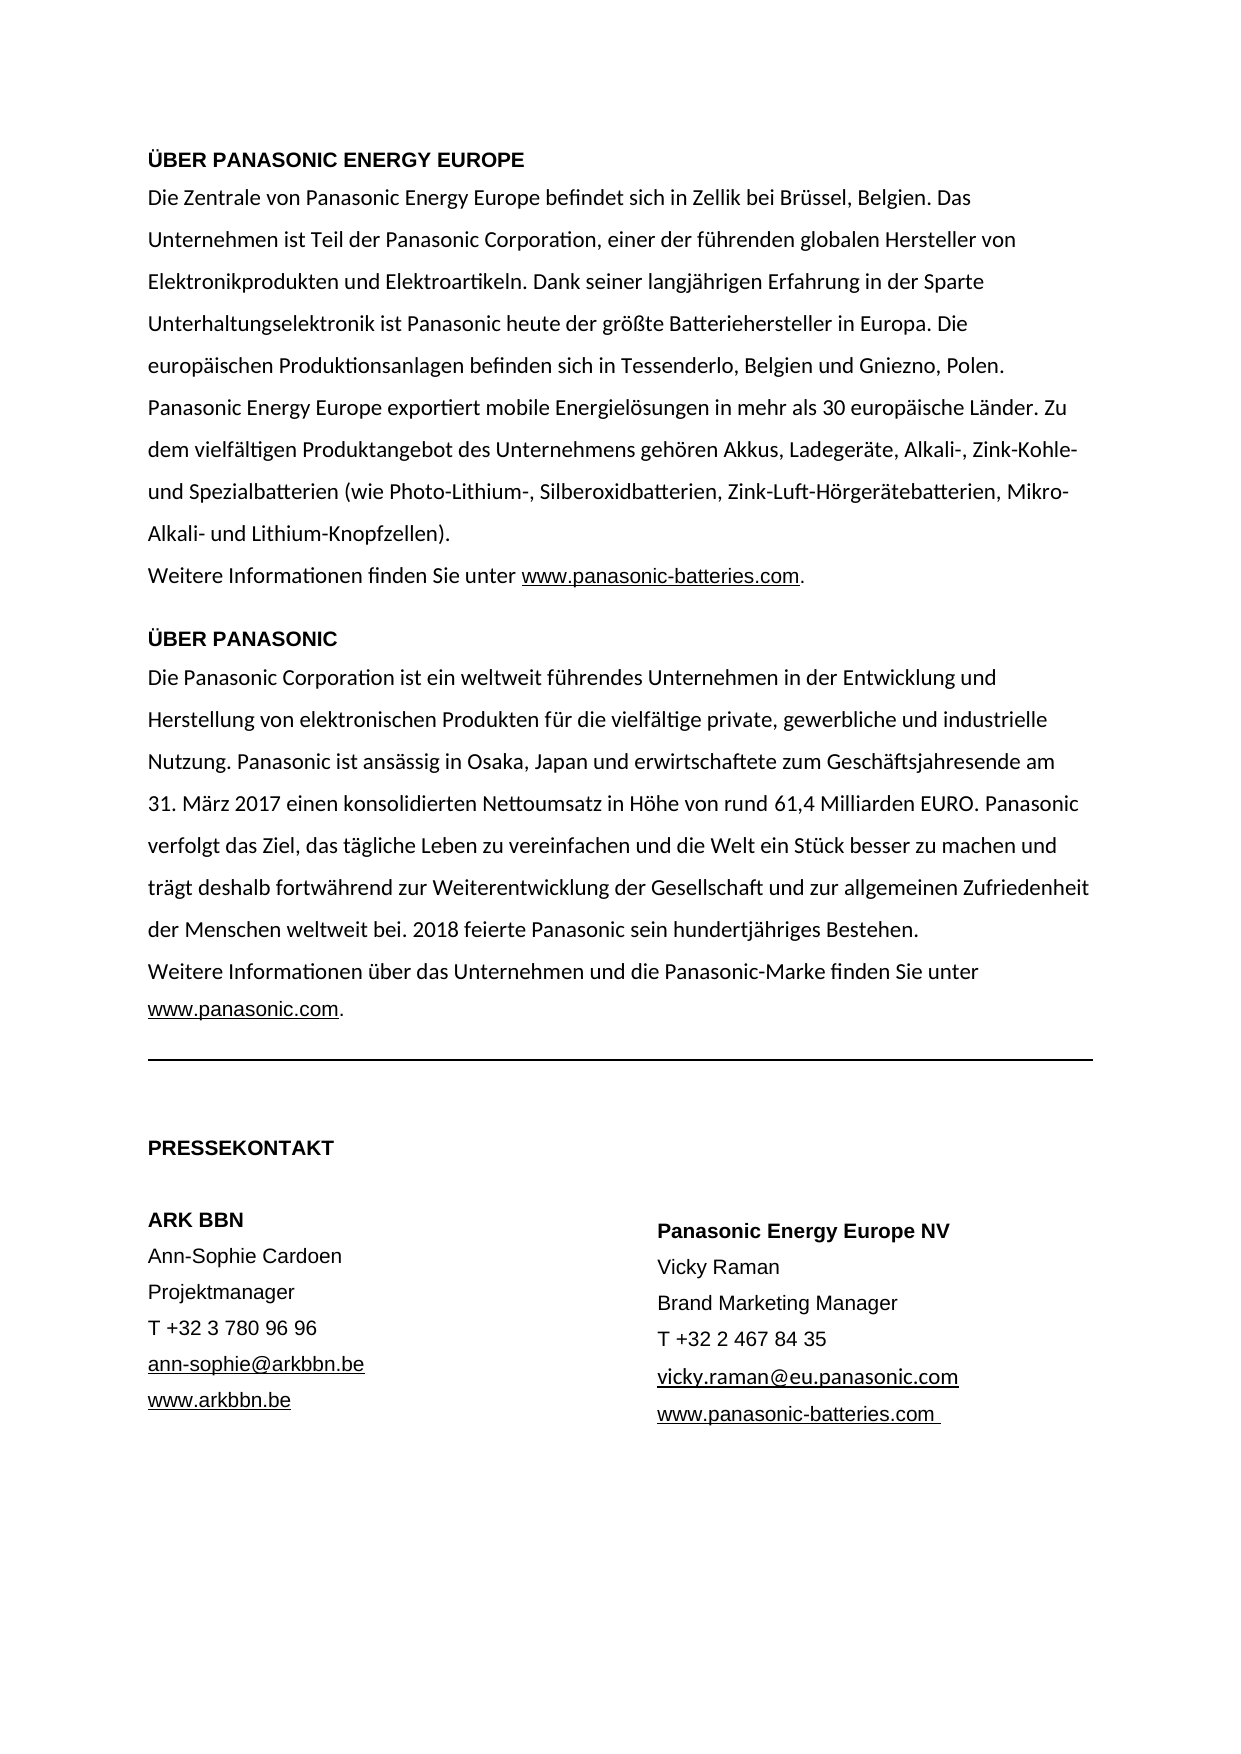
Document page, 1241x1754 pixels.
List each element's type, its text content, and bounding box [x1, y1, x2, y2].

text ann-sophie@arkbbn.be [148, 1352, 583, 1376]
text ÜBER PANASONIC ENERGY EUROPE [148, 148, 1093, 172]
text Panasonic Energy Europe NV [657, 1218, 1093, 1242]
text www.arkbbn.be [148, 1388, 583, 1412]
text Vicky Raman [657, 1254, 1093, 1278]
text ARK BBN [148, 1208, 583, 1232]
text ÜBER PANASONIC [148, 627, 1093, 651]
text PRESSEKONTAKT [148, 1136, 583, 1160]
text Brand Marketing Manager [657, 1290, 1093, 1314]
text Ann-Sophie Cardoen [148, 1244, 583, 1268]
text Die Panasonic Corporation ist ein weltweit führendes Unternehmen in der Entwicklung und Herstellung von elektronischen Produkten für die vielfältige private, gewerbliche und industrielle Nutzung. Panasonic ist ansässig in Osaka, Japan und erwirtschaftete zum Geschäftsjahresende am 31. März 2017 einen konsolidierten Nettoumsatz in Höhe von rund 61,4 Milliarden EURO. Panasonic verfolgt das Ziel, das tägliche Leben zu vereinfachen und die Welt ein Stück besser zu machen und trägt deshalb fortwährend zur Weiterentwicklung der Gesellschaft und zur allgemeinen Zufriedenheit der Menschen weltweit bei. 2018 feierte Panasonic sein hundertjähriges Bestehen. [148, 663, 1093, 943]
text T +32 3 780 96 96 [148, 1316, 583, 1340]
text T +32 2 467 84 35 [657, 1326, 1093, 1350]
text vicky.raman@eu.panasonic.com www.panasonic-batteries.com [657, 1362, 1093, 1426]
text Die Zentrale von Panasonic Energy Europe befindet sich in Zellik bei Brüssel, Belgien. Das Unternehmen ist Teil der Panasonic Corporation, einer der führenden globalen Hersteller von Elektronikprodukten und Elektroartikeln. Dank seiner langjährigen Erfahrung in der Sparte Unterhaltungselektronik ist Panasonic heute der größte Batteriehersteller in Europa. Die europäischen Produktionsanlagen befinden sich in Tessenderlo, Belgien und Gniezno, Polen. Panasonic Energy Europe exportiert mobile Energielösungen in mehr als 30 europäische Länder. Zu dem vielfältigen Produktangebot des Unternehmens gehören Akkus, Ladegeräte, Alkali-, Zink-Kohle- und Spezialbatterien (wie Photo-Lithium-, Silberoxidbatterien, Zink-Luft-Hörgerätebatterien, Mikro-Alkali- und Lithium-Knopfzellen). [148, 183, 1093, 547]
text Projektmanager [148, 1280, 583, 1304]
text Weitere Informationen finden Sie unter www.panasonic-batteries.com. [148, 561, 1093, 589]
text Weitere Informationen über das Unternehmen und die Panasonic-Marke finden Sie unter www.panasonic.com. [148, 957, 1093, 1021]
